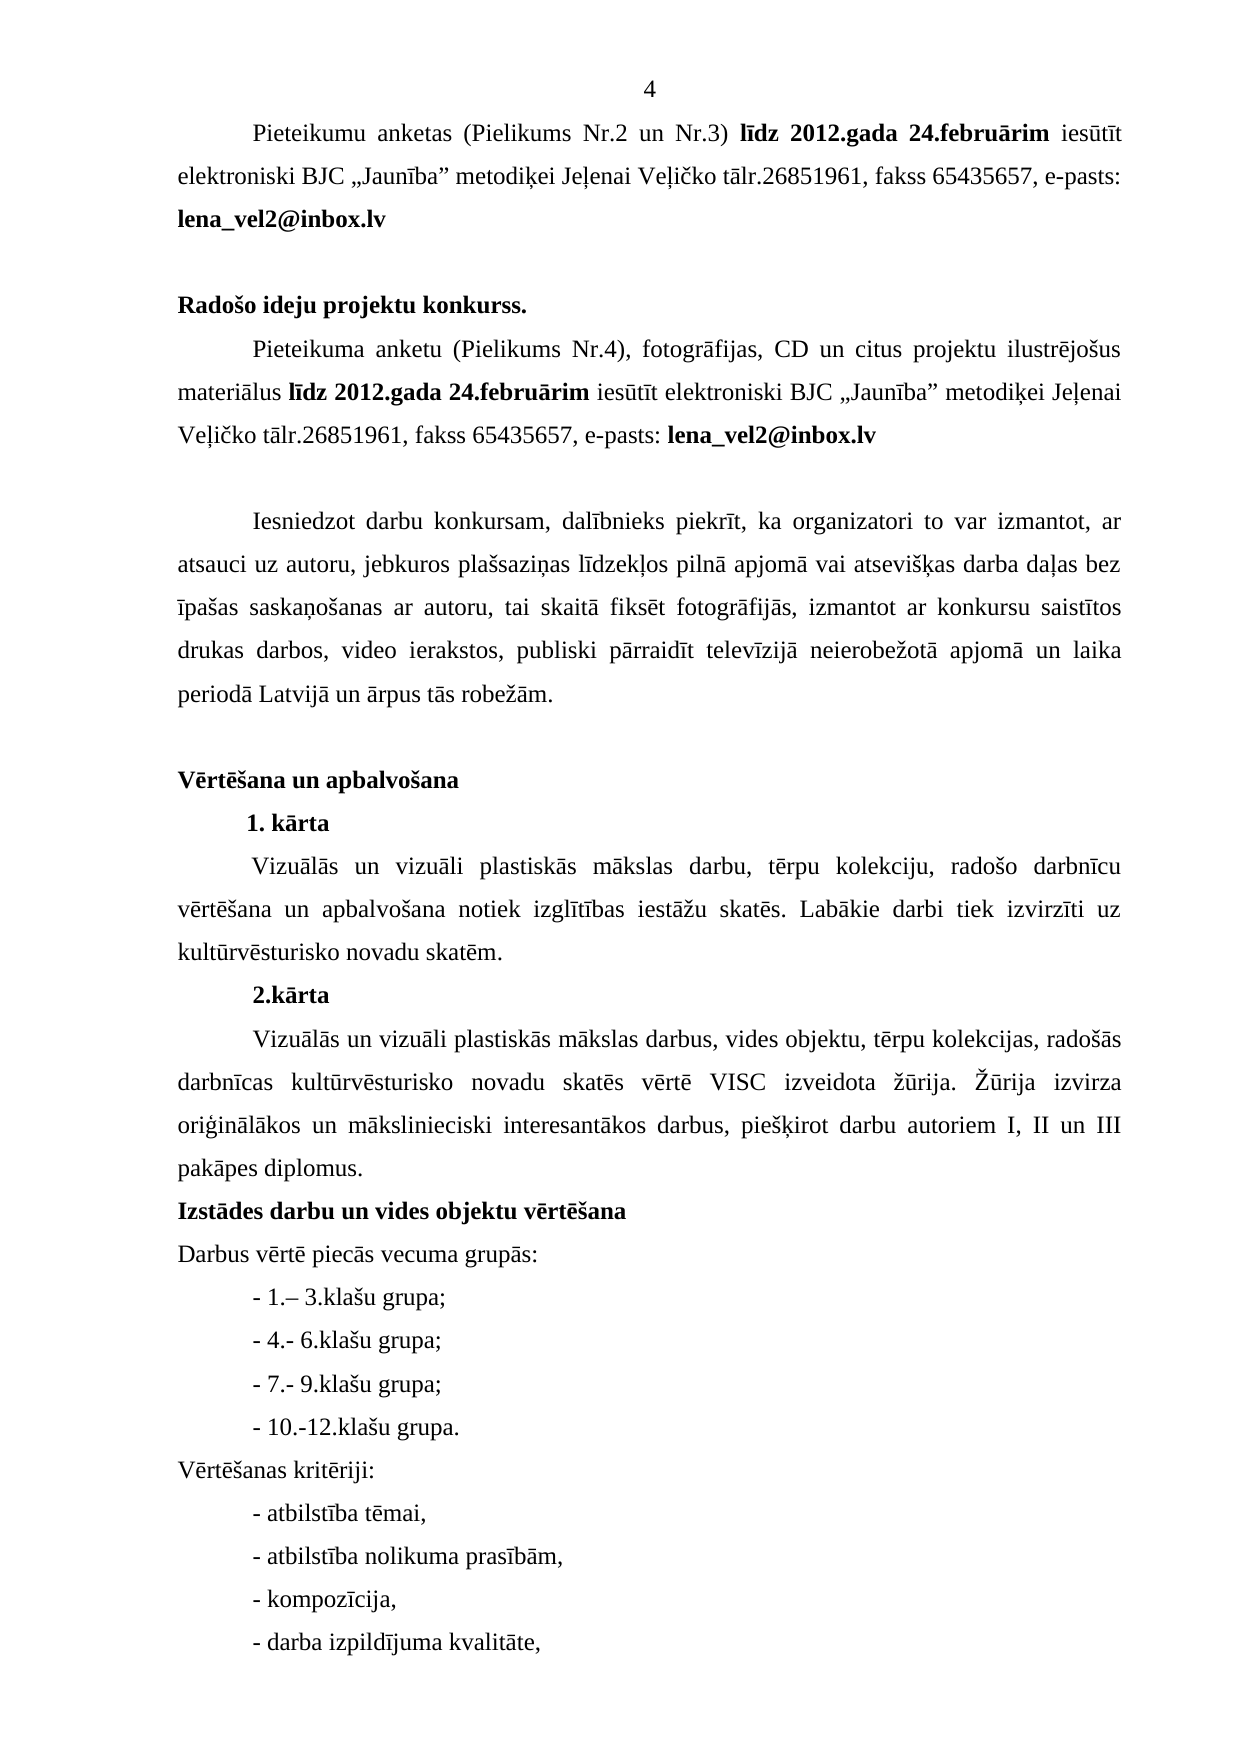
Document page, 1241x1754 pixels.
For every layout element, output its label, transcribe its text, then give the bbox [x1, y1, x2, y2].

text - 1.– 3.klašu grupa; [252, 1282, 1122, 1311]
text Radošo ideju projektu konkurss. [177, 291, 1122, 319]
text - atbilstība tēmai, [177, 1498, 1122, 1527]
text - 7.- 9.klašu grupa; [177, 1369, 1122, 1397]
text Pieteikumu anketas (Pielikums Nr.2 un Nr.3) līdz 2012.gada 24.februārim iesūtīt elektroniski BJC „Jaunība” metodiķei Jeļenai Veļičko tālr.26851961, fakss 65435657, e-pasts: lena_vel2@inbox.lv [177, 118, 1122, 233]
text Vizuālās un vizuāli plastiskās mākslas darbu, tērpu kolekciju, radošo darbnīcu vērtēšana un apbalvošana notiek izglītības iestāžu skatēs. Labākie darbi tiek izvirzīti uz kultūrvēsturisko novadu skatēm. [177, 851, 1122, 966]
text Vērtēšana un apbalvošana [177, 765, 1122, 794]
text - 4.- 6.klašu grupa; [177, 1326, 1122, 1354]
text 2.kārta [177, 981, 1122, 1009]
text Darbus vērtē piecās vecuma grupās: [177, 1239, 1122, 1268]
text - atbilstība nolikuma prasībām, [177, 1541, 1122, 1570]
text - darba izpildījuma kvalitāte, [177, 1627, 1122, 1656]
text 1. kārta [177, 808, 1122, 837]
text Pieteikuma anketu (Pielikums Nr.4), fotogrāfijas, CD un citus projektu ilustrējošus materiālus līdz 2012.gada 24.februārim iesūtīt elektroniski BJC „Jaunība” metodiķei Jeļenai Veļičko tālr.26851961, fakss 65435657, e-pasts: lena_vel2@inbox.lv [177, 334, 1122, 449]
text Vizuālās un vizuāli plastiskās mākslas darbus, vides objektu, tērpu kolekcijas, radošās darbnīcas kultūrvēsturisko novadu skatēs vērtē VISC izveidota žūrija. Žūrija izvirza oriģinālākos un mākslinieciski interesantākos darbus, piešķirot darbu autoriem I, II un III pakāpes diplomus. [177, 1024, 1122, 1182]
text Iesniedzot darbu konkursam, dalībnieks piekrīt, ka organizatori to var izmantot, ar atsauci uz autoru, jebkuros plašsaziņas līdzekļos pilnā apjomā vai atsevišķas darba daļas bez īpašas saskaņošanas ar autoru, tai skaitā fiksēt fotogrāfijās, izmantot ar konkursu saistītos drukas darbos, video ierakstos, publiski pārraidīt televīzijā neierobežotā apjomā un laika periodā Latvijā un ārpus tās robežām. [177, 506, 1122, 707]
text - kompozīcija, [177, 1584, 1122, 1613]
text - 10.-12.klašu grupa. [177, 1412, 1122, 1441]
text Izstādes darbu un vides objektu vērtēšana [177, 1196, 1122, 1225]
text Vērtēšanas kritēriji: [177, 1455, 1122, 1484]
